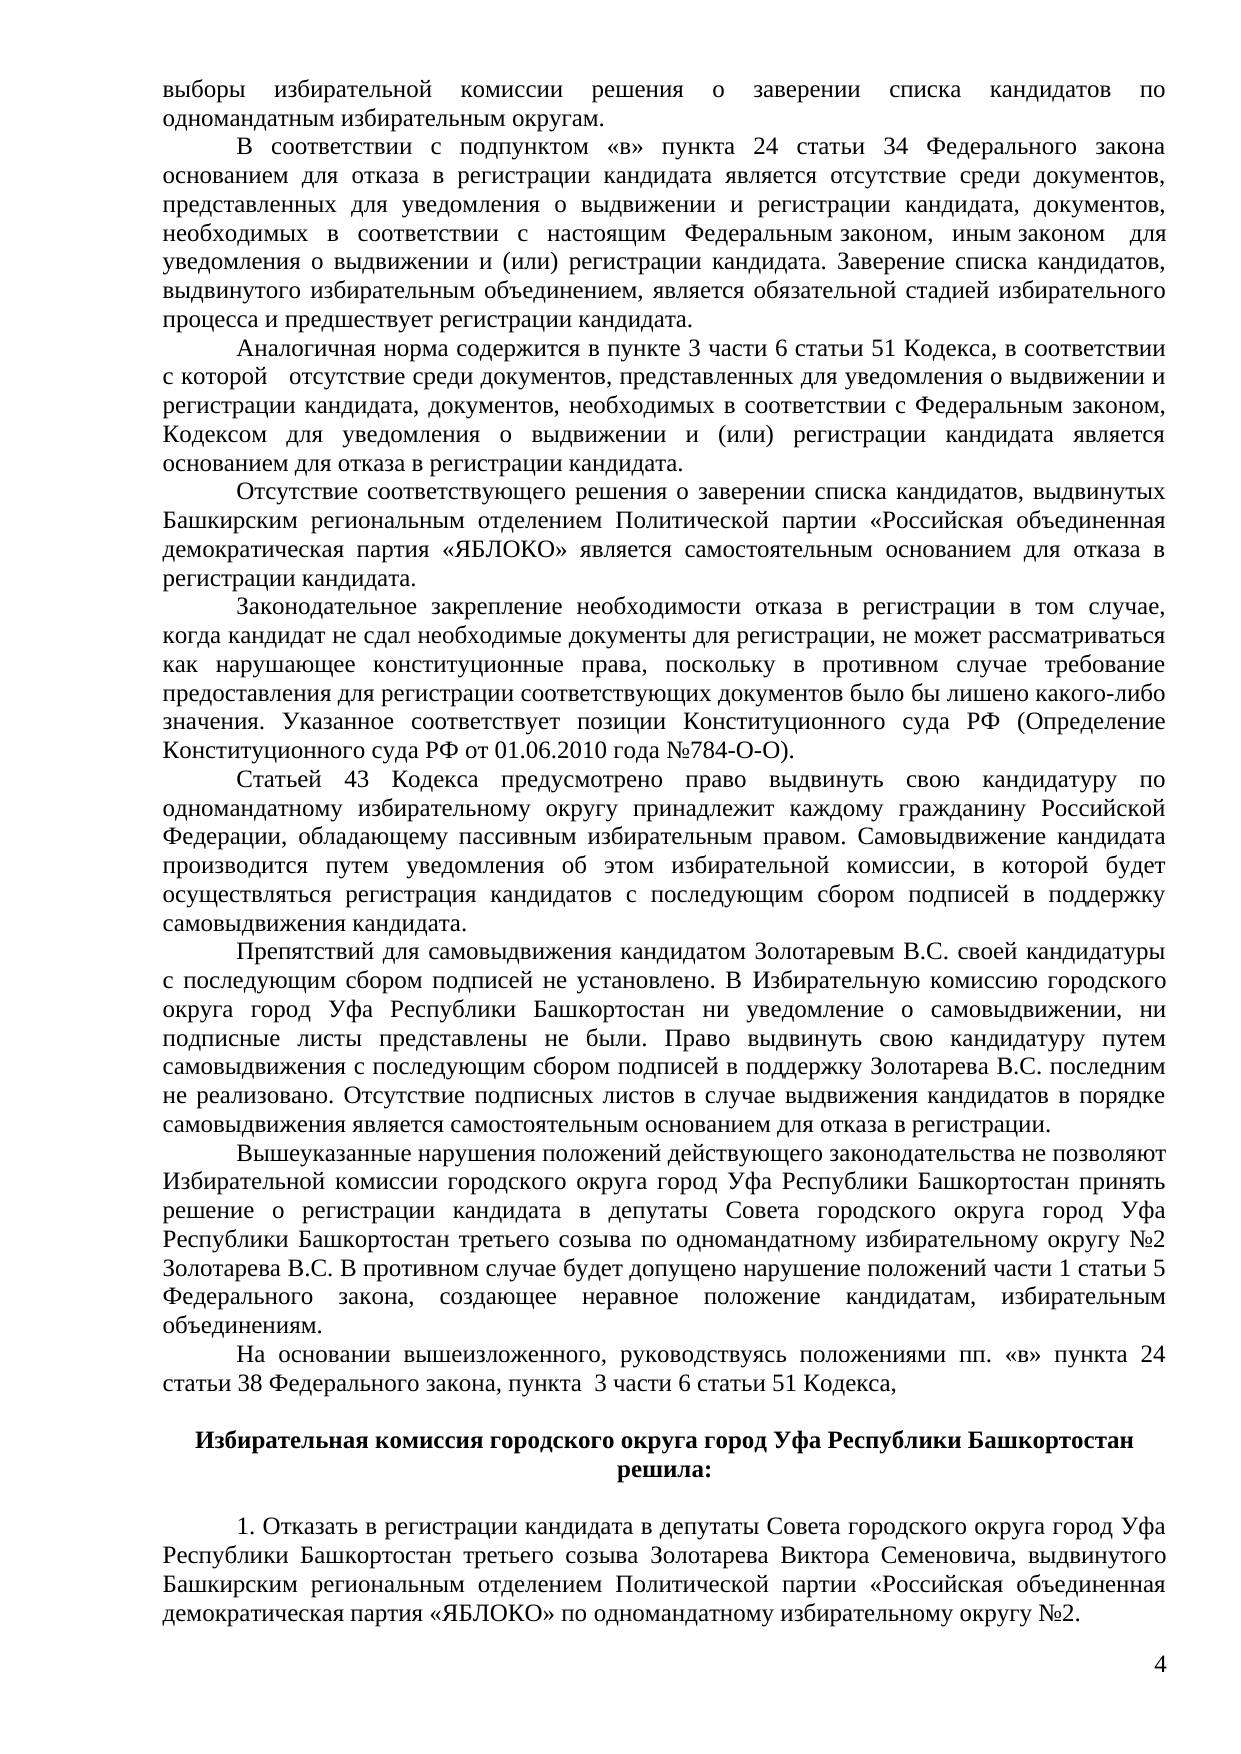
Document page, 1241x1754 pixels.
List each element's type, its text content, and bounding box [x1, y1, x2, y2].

text 1. Отказать в регистрации кандидата в депутаты Совета городского округа город Уфа Республики Башкортостан третьего созыва Золотарева Виктора Семеновича, выдвинутого Башкирским региональным отделением Политической партии «Российская объединенная демократическая партия «ЯБЛОКО» по одномандатному избирательному округу №2. [162, 1511, 1167, 1626]
text Вышеуказанные нарушения положений действующего законодательства не позволяют Избирательной комиссии городского округа город Уфа Республики Башкортостан принять решение о регистрации кандидата в депутаты Совета городского округа город Уфа Республики Башкортостан третьего созыва по одномандатному избирательному округу №2 Золотарева В.С. В противном случае будет допущено нарушение положений части 1 статьи 5 Федерального закона, создающее неравное положение кандидатам, избирательным объединениям. [162, 1138, 1167, 1339]
text Препятствий для самовыдвижения кандидатом Золотаревым В.С. своей кандидатуры с последующим сбором подписей не установлено. В Избирательную комиссию городского округа город Уфа Республики Башкортостан ни уведомление о самовыдвижении, ни подписные листы представлены не были. Право выдвинуть свою кандидатуру путем самовыдвижения с последующим сбором подписей в поддержку Золотарева В.С. последним не реализовано. Отсутствие подписных листов в случае выдвижения кандидатов в порядке самовыдвижения является самостоятельным основанием для отказа в регистрации. [162, 936, 1167, 1138]
text В соответствии с подпунктом «в» пункта 24 статьи 34 Федерального закона основанием для отказа в регистрации кандидата является отсутствие среди документов, представленных для уведомления о выдвижении и регистрации кандидата, документов, необходимых в соответствии с настоящим Федеральным законом, иным законом для уведомления о выдвижении и (или) регистрации кандидата. Заверение списка кандидатов, выдвинутого избирательным объединением, является обязательной стадией избирательного процесса и предшествует регистрации кандидата. [162, 131, 1167, 333]
text Аналогичная норма содержится в пункте 3 части 6 статьи 51 Кодекса, в соответствии с которой отсутствие среди документов, представленных для уведомления о выдвижении и регистрации кандидата, документов, необходимых в соответствии с Федеральным законом, Кодексом для уведомления о выдвижении и (или) регистрации кандидата является основанием для отказа в регистрации кандидата. [162, 333, 1167, 476]
text решила: [162, 1454, 1167, 1483]
text На основании вышеизложенного, руководствуясь положениями пп. «в» пункта 24 статьи 38 Федерального закона, пункта 3 части 6 статьи 51 Кодекса, [162, 1339, 1167, 1396]
text Отсутствие соответствующего решения о заверении списка кандидатов, выдвинутых Башкирским региональным отделением Политической партии «Российская объединенная демократическая партия «ЯБЛОКО» является самостоятельным основанием для отказа в регистрации кандидата. [162, 476, 1167, 591]
text Избирательная комиссия городского округа город Уфа Республики Башкортостан [162, 1425, 1167, 1454]
text Статьей 43 Кодекса предусмотрено право выдвинуть свою кандидатуру по одномандатному избирательному округу принадлежит каждому гражданину Российской Федерации, обладающему пассивным избирательным правом. Самовыдвижение кандидата производится путем уведомления об этом избирательной комиссии, в которой будет осуществляться регистрация кандидатов с последующим сбором подписей в поддержку самовыдвижения кандидата. [162, 764, 1167, 936]
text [162, 74, 1167, 131]
text Законодательное закрепление необходимости отказа в регистрации в том случае, когда кандидат не сдал необходимые документы для регистрации, не может рассматриваться как нарушающее конституционные права, поскольку в противном случае требование предоставления для регистрации соответствующих документов было бы лишено какого-либо значения. Указанное соответствует позиции Конституционного суда РФ (Определение Конституционного суда РФ от 01.06.2010 года №784-О-О). [162, 591, 1167, 764]
